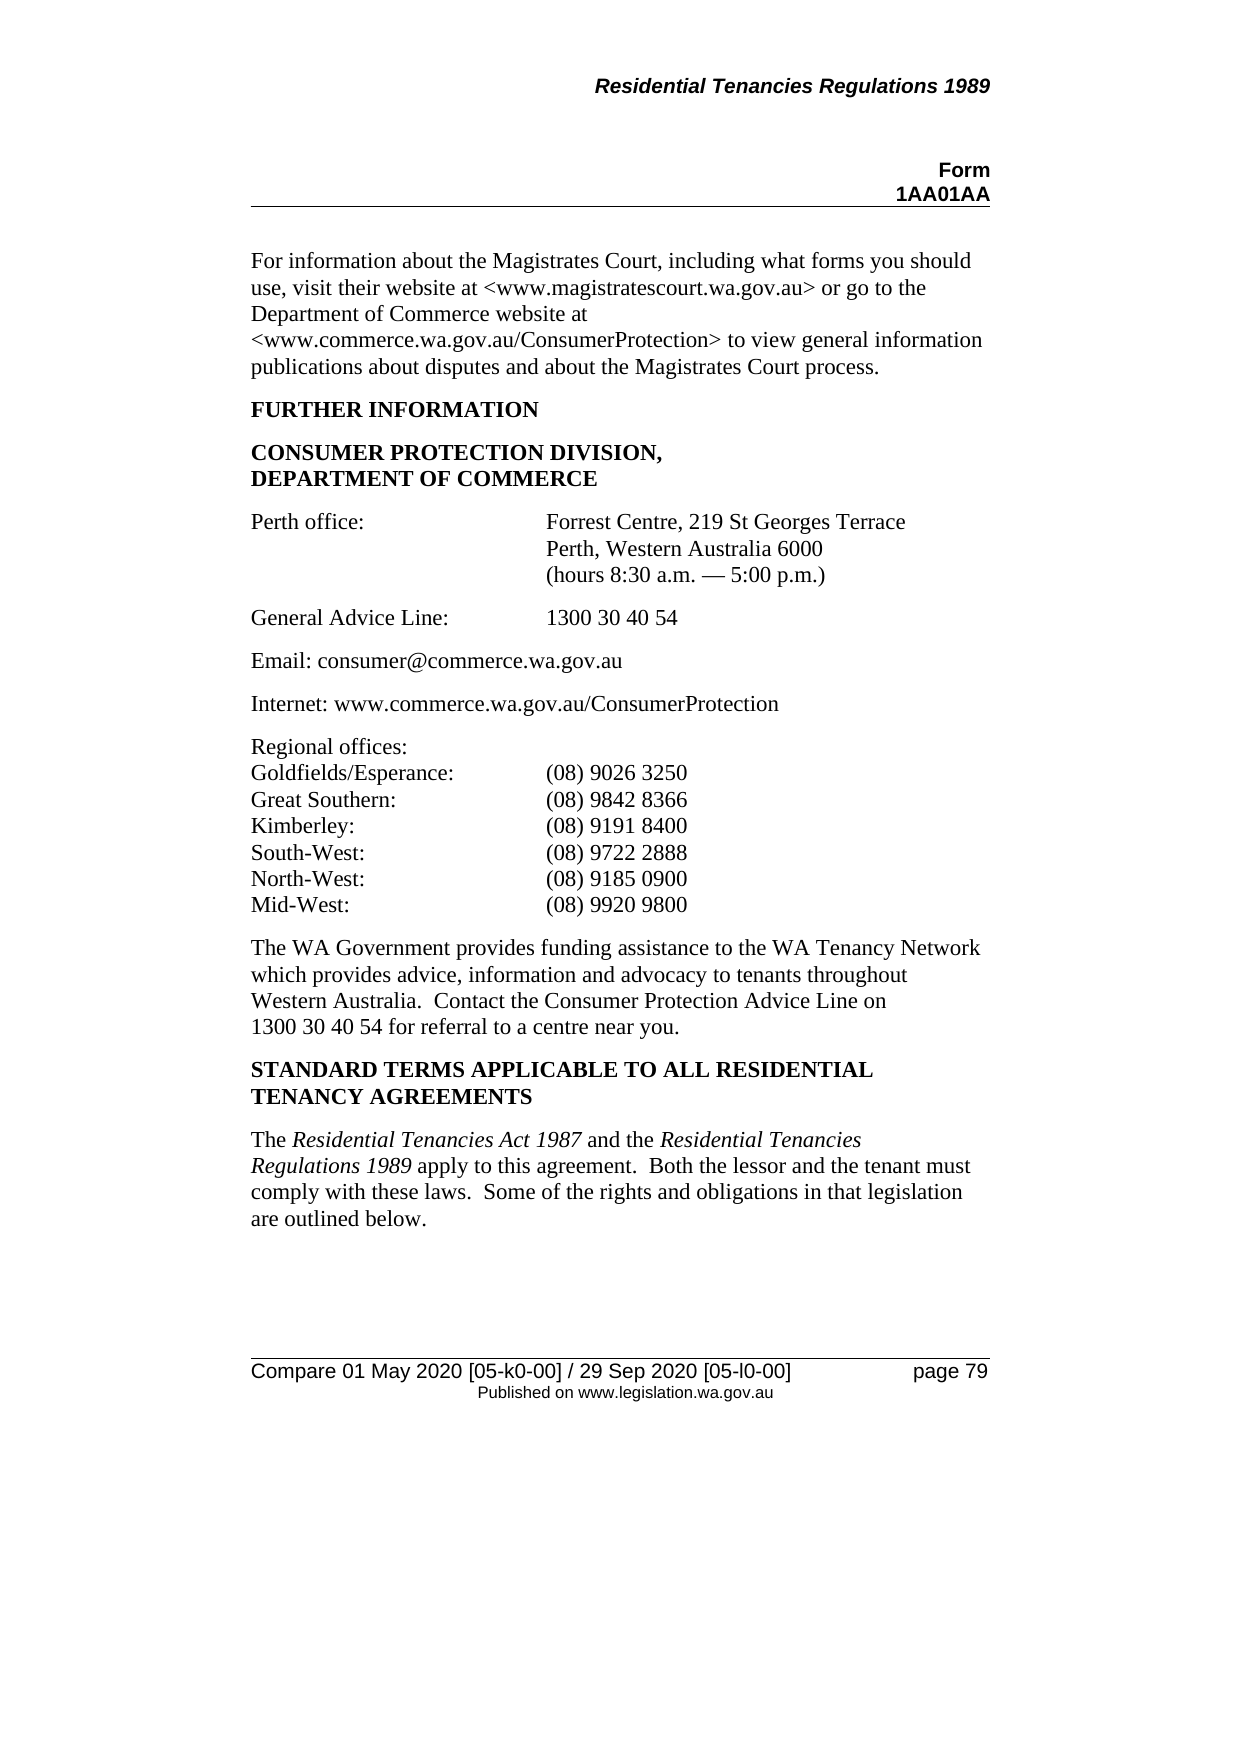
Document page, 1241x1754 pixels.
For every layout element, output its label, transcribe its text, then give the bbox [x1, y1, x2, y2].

text Regional offices: Goldfields/Esperance: (08) 9026 3250 Great Southern: (08) 9842 8366 Kimberley: (08) 9191 8400 South-West: (08) 9722 2888 North-West: (08) 9185 0900 Mid-West: (08) 9920 9800 [251, 733, 990, 918]
text The Residential Tenancies Act 1987 and the Residential Tenancies Regulations 1989 apply to this agreement. Both the lessor and the tenant must comply with these laws. Some of the rights and obligations in that legislation are outlined below. [251, 1126, 990, 1231]
text Consumer Protection Division, Department of Commerce [251, 439, 990, 492]
text General Advice Line: 1300 30 40 54 [251, 604, 990, 630]
text Internet: www.commerce.wa.gov.au/ConsumerProtection [251, 690, 990, 716]
text Perth office: Forrest Centre, 219 St Georges Terrace Perth, Western Australia 6000 (hours 8:30 a.m. — 5:00 p.m.) [251, 508, 990, 587]
text STANDARD TERMS APPLICABLE TO ALL RESIDENTIAL TENANCY AGREEMENTS [251, 1056, 990, 1109]
text Email: consumer@commerce.wa.gov.au [251, 647, 990, 673]
text For information about the Magistrates Court, including what forms you should use, visit their website at <www.magistratescourt.wa.gov.au> or go to the Department of Commerce website at <www.commerce.wa.gov.au/ConsumerProtection> to view general information publications about disputes and about the Magistrates Court process. [251, 247, 990, 379]
text Further information [251, 396, 990, 422]
text The WA Government provides funding assistance to the WA Tenancy Network which provides advice, information and advocacy to tenants throughout Western Australia. Contact the Consumer Protection Advice Line on 1300 30 40 54 for referral to a centre near you. [251, 934, 990, 1040]
